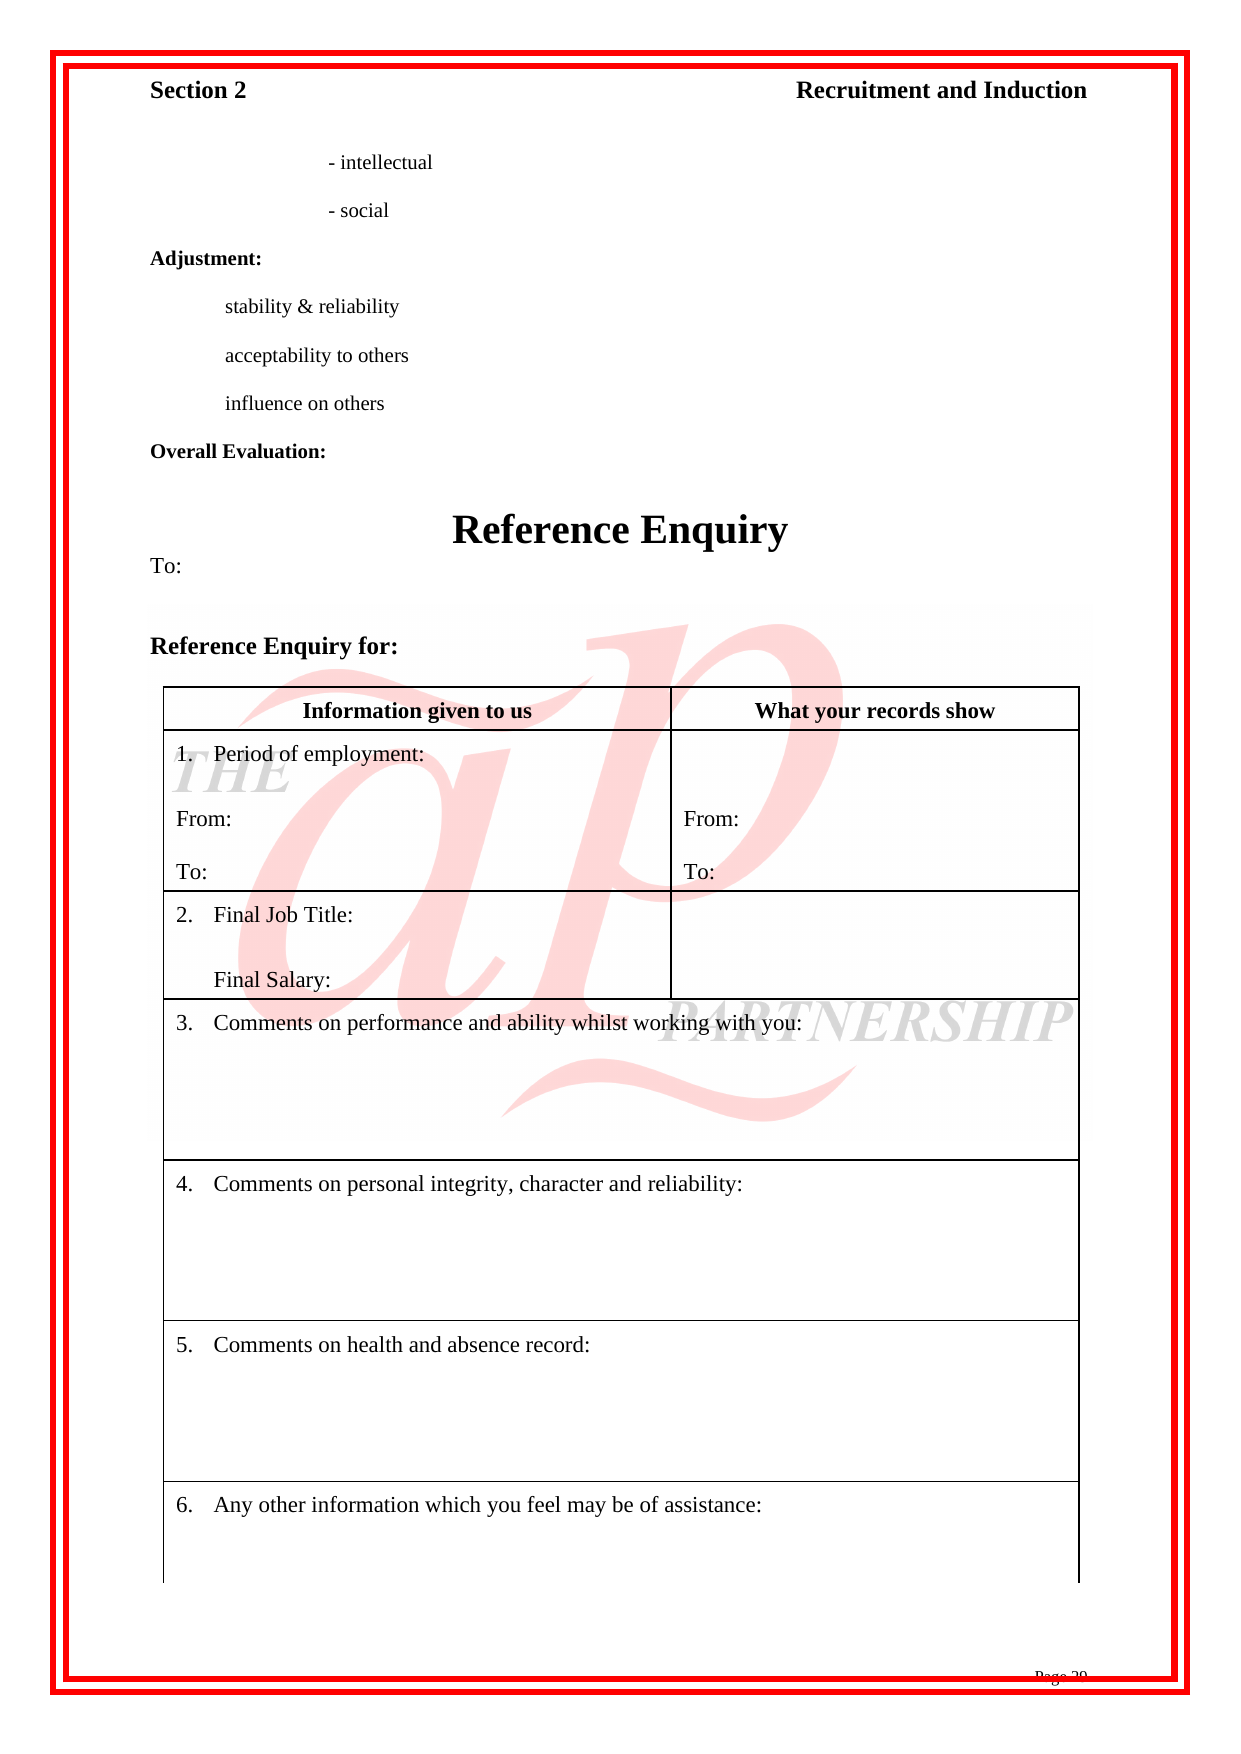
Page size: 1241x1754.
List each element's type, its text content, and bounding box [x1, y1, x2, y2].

text - social [150, 198, 1090, 222]
table_cell Comments on health and absence record: [164, 1321, 1078, 1481]
table_cell Comments on personal integrity, character and reliability: [164, 1161, 1078, 1320]
table_cell Final Job Title: Final Salary: [164, 892, 670, 998]
table_header What your records show [672, 688, 1078, 729]
table_cell Comments on performance and ability whilst working with you: [164, 1000, 1078, 1159]
text stability & reliability [150, 294, 1090, 318]
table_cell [164, 1482, 1078, 1583]
text Overall Evaluation: [150, 439, 1090, 463]
text To: [150, 552, 1090, 578]
text influence on others [150, 391, 1090, 415]
table_cell From: To: [672, 731, 1078, 890]
table_header Information given to us [164, 688, 670, 729]
table_cell Period of employment: From: To: [164, 731, 670, 890]
text Reference Enquiry [150, 504, 1090, 552]
text Reference Enquiry for: [150, 631, 1090, 660]
text Adjustment: [150, 246, 1090, 270]
table_cell [672, 892, 1078, 998]
text - intellectual [150, 150, 1090, 174]
text acceptability to others [150, 342, 1090, 367]
